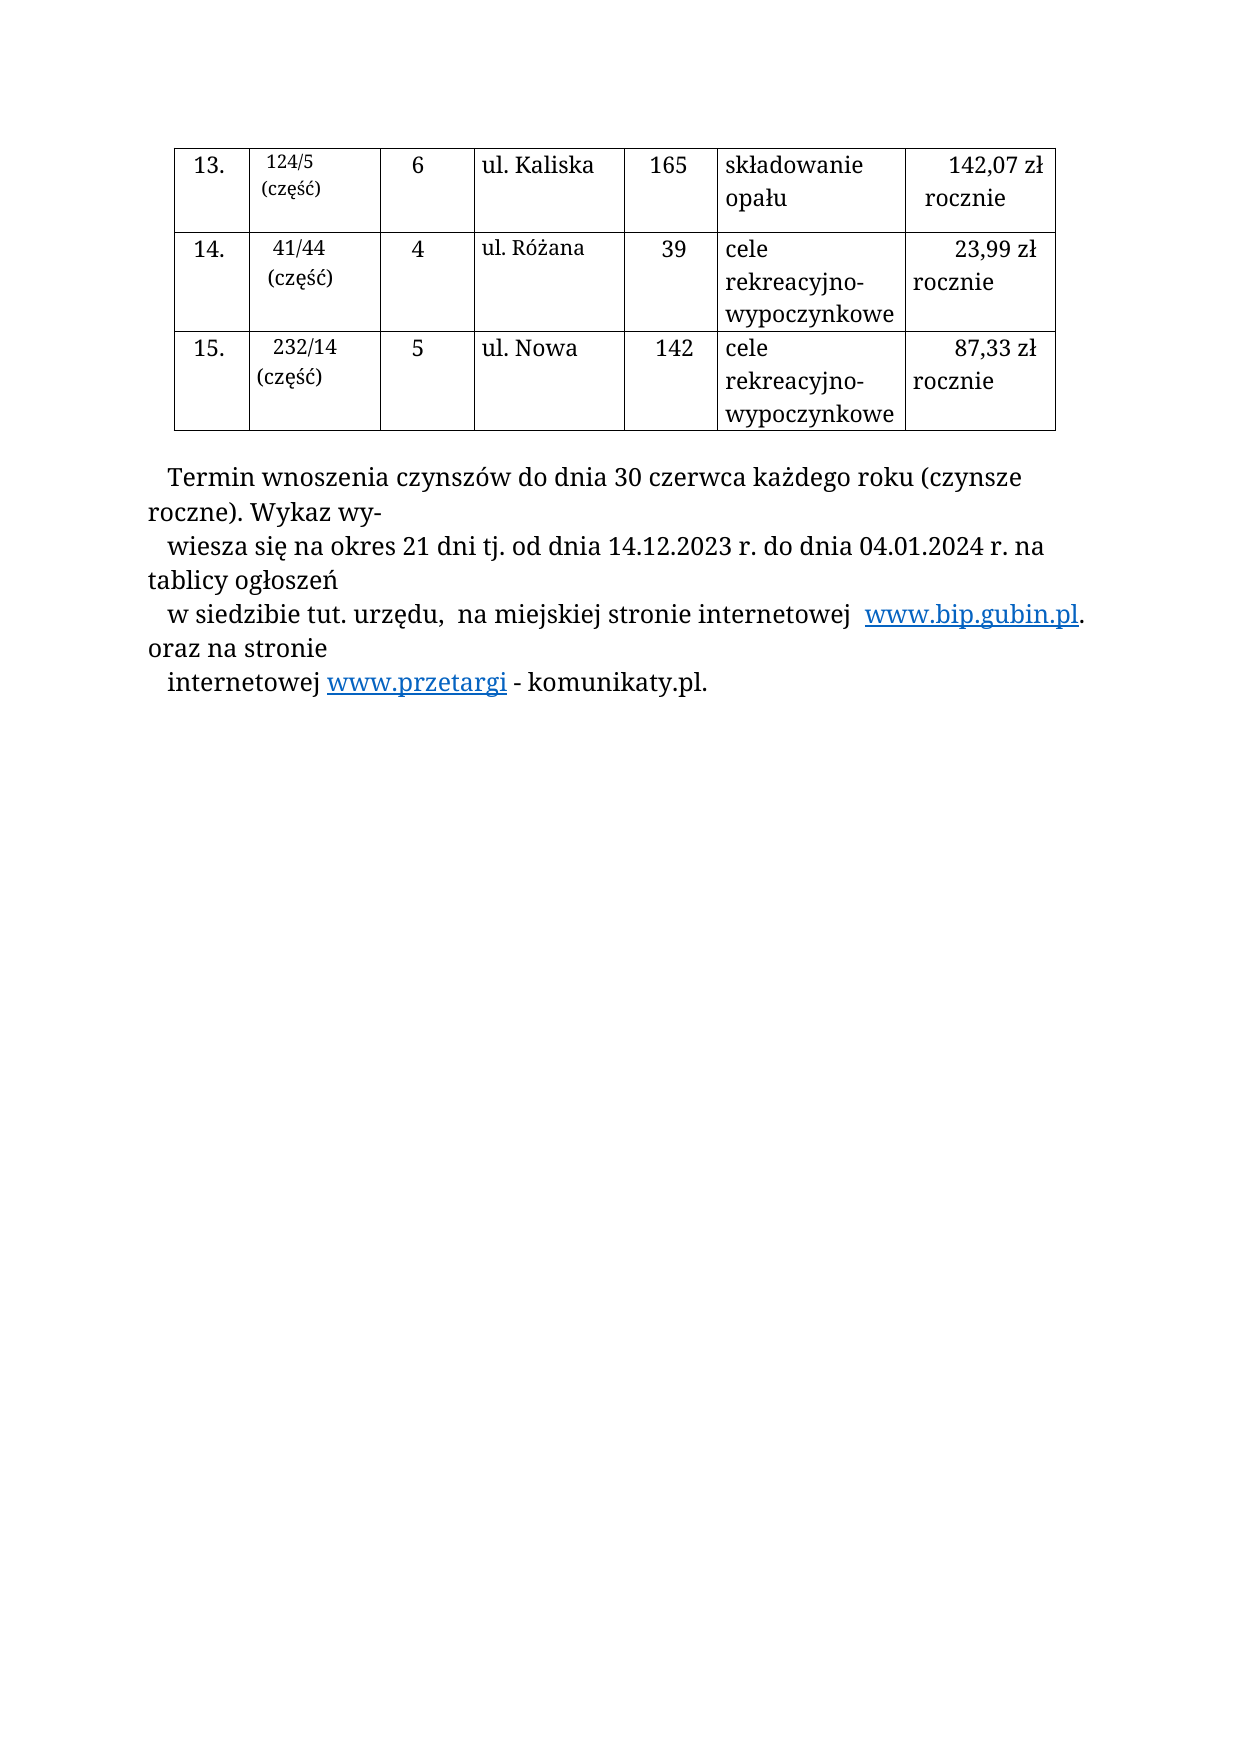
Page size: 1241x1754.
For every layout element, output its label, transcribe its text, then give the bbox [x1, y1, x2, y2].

text wiesza się na okres 21 dni tj. od dnia 14.12.2023 r. do dnia 04.01.2024 r. na tablicy ogłoszeń [148, 528, 1093, 596]
table_cell cele rekreacyjno- wypoczynkowe [718, 332, 905, 430]
table_cell 232/14 (część) [250, 332, 380, 430]
table_cell 15. [175, 332, 249, 430]
table_cell 5 [381, 332, 474, 430]
table_cell 13. [175, 149, 249, 232]
table_cell składowanie opału [718, 149, 905, 232]
text internetowej www.przetargi - komunikaty.pl. [148, 664, 1093, 698]
table_cell 142,07 zł rocznie [906, 149, 1055, 232]
table_cell 87,33 zł rocznie [906, 332, 1055, 430]
table_cell 14. [175, 233, 249, 331]
table_cell 142 [625, 332, 717, 430]
table_cell ul. Różana [475, 233, 624, 331]
table_cell 165 [625, 149, 717, 232]
table_cell 6 [381, 149, 474, 232]
table_cell ul. Nowa [475, 332, 624, 430]
table_cell 124/5 (część) [250, 149, 380, 232]
table_cell ul. Kaliska [475, 149, 624, 232]
table_cell cele rekreacyjno- wypoczynkowe [718, 233, 905, 331]
text w siedzibie tut. urzędu, na miejskiej stronie internetowej www.bip.gubin.pl. oraz na stronie [148, 596, 1093, 664]
table_cell 41/44 (część) [250, 233, 380, 331]
table_cell 4 [381, 233, 474, 331]
text Termin wnoszenia czynszów do dnia 30 czerwca każdego roku (czynsze roczne). Wykaz wy- [148, 460, 1093, 528]
table_cell 39 [625, 233, 717, 331]
table_cell 23,99 zł rocznie [906, 233, 1055, 331]
